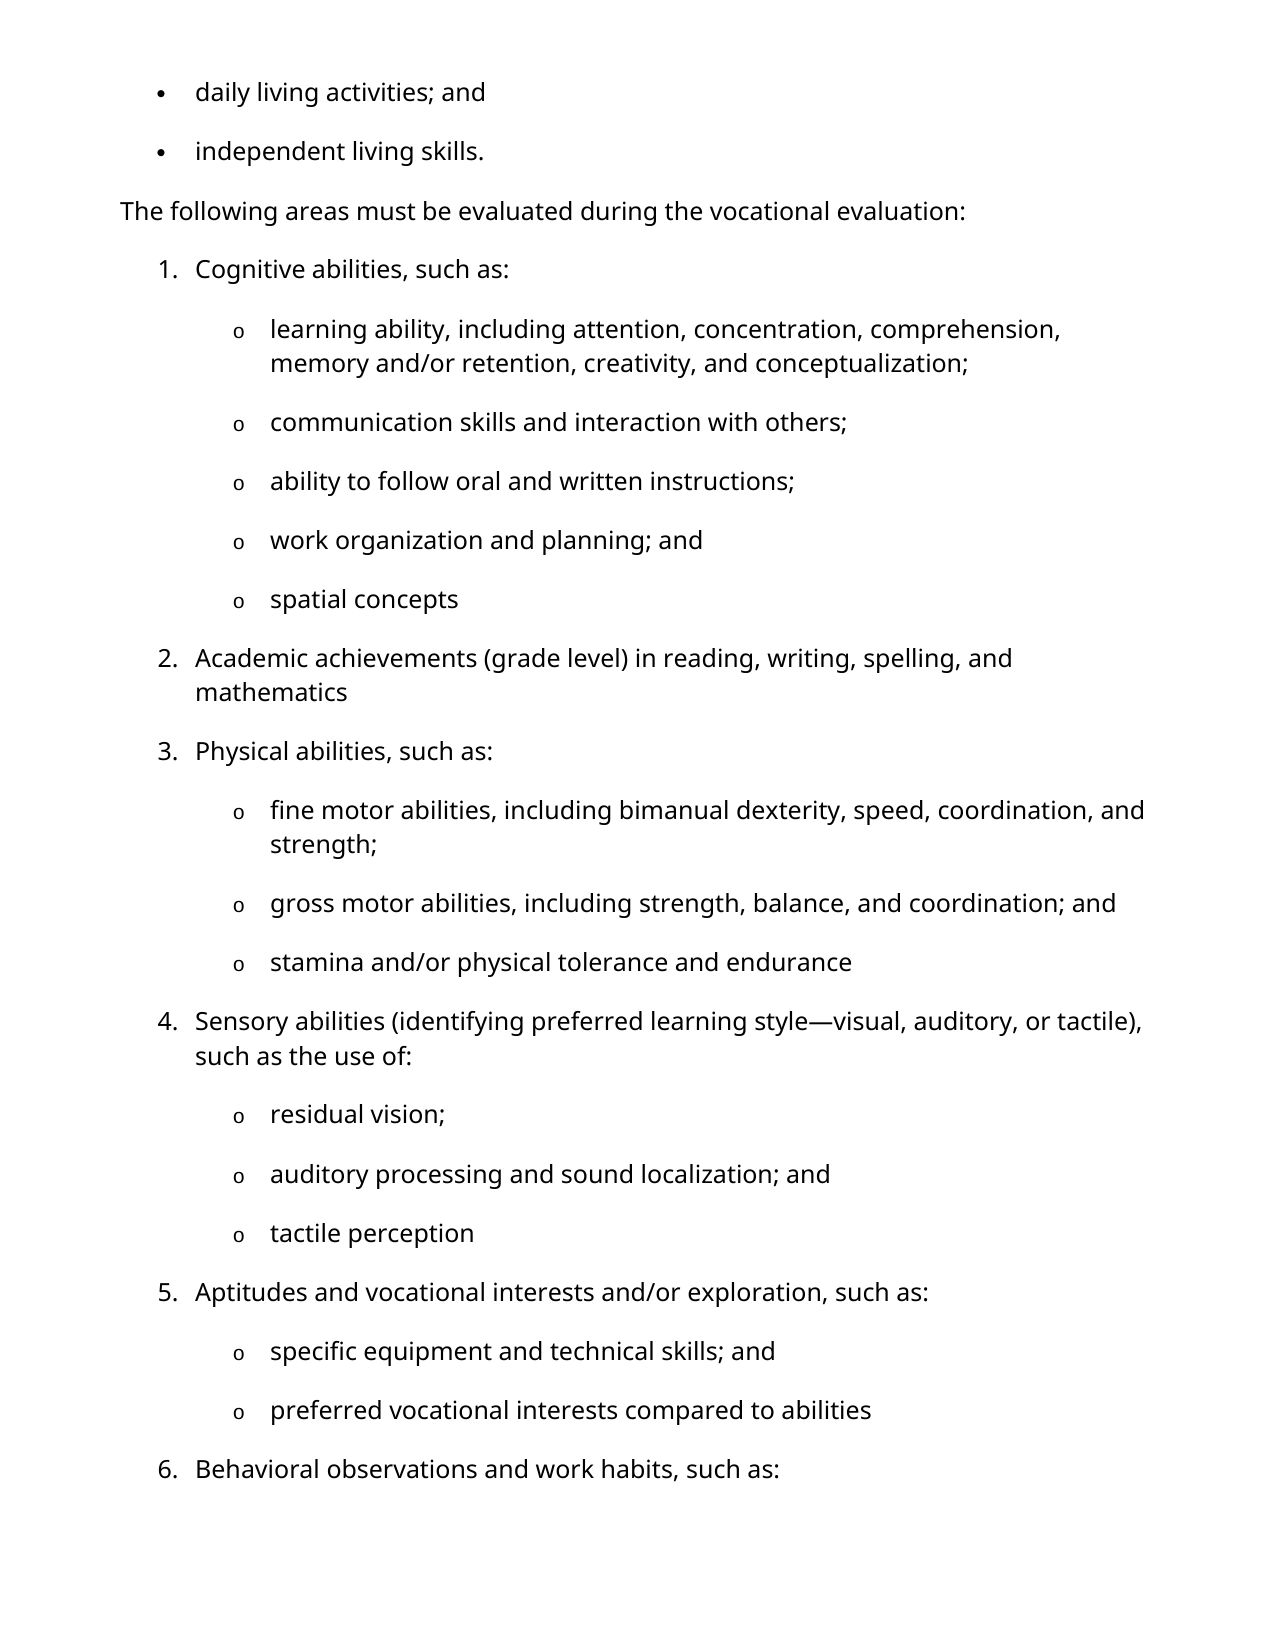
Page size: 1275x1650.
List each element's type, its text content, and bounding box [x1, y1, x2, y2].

list residual vision; [232, 1097, 1155, 1131]
list stamina and/or physical tolerance and endurance [232, 945, 1155, 979]
list gross motor abilities, including strength, balance, and coordination; and [232, 886, 1155, 920]
list auditory processing and sound localization; and [232, 1156, 1155, 1190]
list ability to follow oral and written instructions; [232, 463, 1155, 497]
list Physical abilities, such as: [157, 734, 1155, 768]
list Aptitudes and vocational interests and/or exploration, such as: [157, 1274, 1155, 1308]
text The following areas must be evaluated during the vocational evaluation: [120, 193, 1155, 227]
list spatial concepts [232, 582, 1155, 616]
list Cognitive abilities, such as: [157, 252, 1155, 286]
list independent living skills. [157, 134, 1155, 168]
list Sensory abilities (identifying preferred learning style—visual, auditory, or tactile), such as the use of: [157, 1004, 1155, 1072]
list tactile perception [232, 1215, 1155, 1249]
list daily living activities; and [157, 75, 1155, 109]
list Academic achievements (grade level) in reading, writing, spelling, and mathematics [157, 641, 1155, 709]
list work organization and planning; and [232, 522, 1155, 557]
list preferred vocational interests compared to abilities [232, 1392, 1155, 1427]
list learning ability, including attention, concentration, comprehension, memory and/or retention, creativity, and conceptualization; [232, 311, 1155, 379]
list communication skills and interaction with others; [232, 404, 1155, 438]
list fine motor abilities, including bimanual dexterity, speed, coordination, and strength; [232, 793, 1155, 861]
list Behavioral observations and work habits, such as: [157, 1452, 1155, 1486]
list specific equipment and technical skills; and [232, 1333, 1155, 1367]
